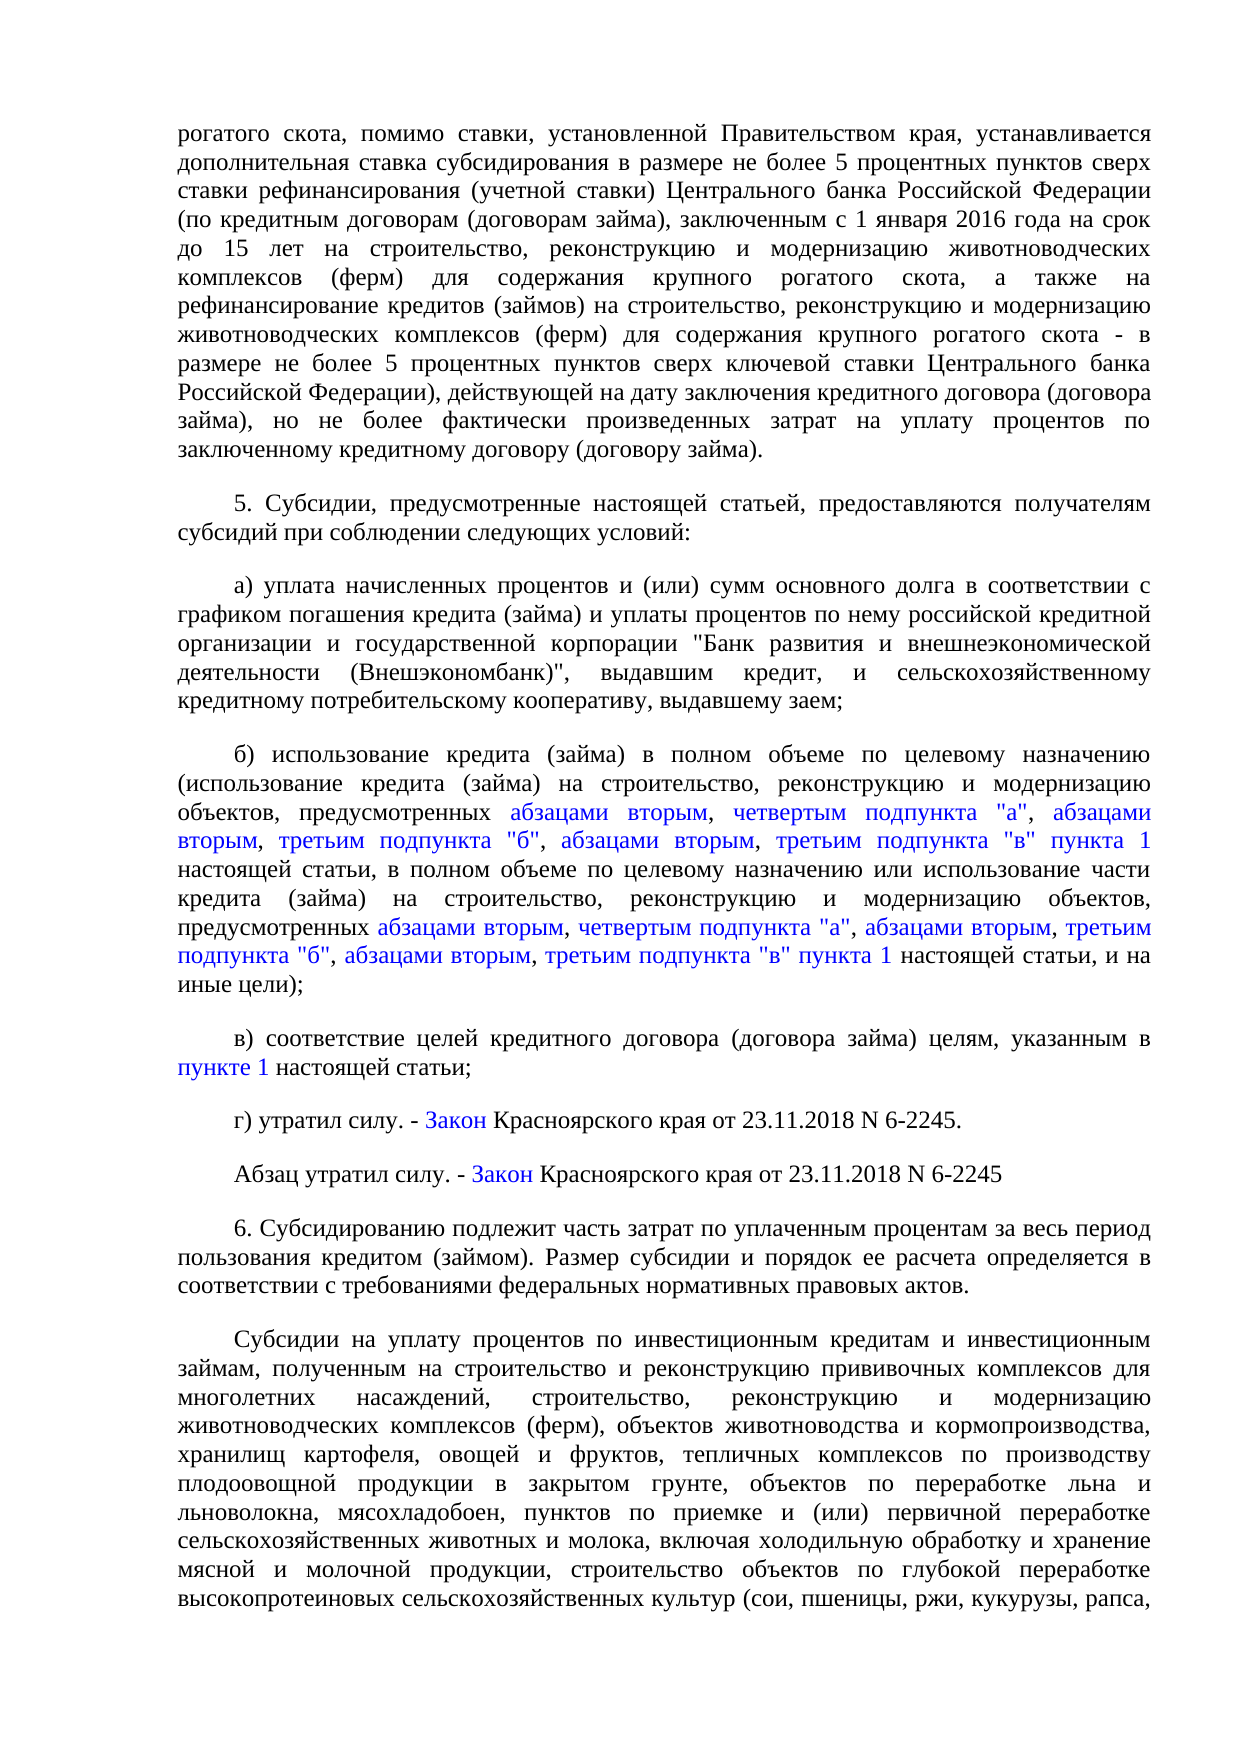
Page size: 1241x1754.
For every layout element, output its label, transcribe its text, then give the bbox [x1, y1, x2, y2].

text в) соответствие целей кредитного договора (договора займа) целям, указанным в пункте 1 настоящей статьи; [177, 1023, 1152, 1081]
text Абзац утратил силу. - Закон Красноярского края от 23.11.2018 N 6-2245 [177, 1159, 1152, 1188]
text а) уплата начисленных процентов и (или) сумм основного долга в соответствии с графиком погашения кредита (займа) и уплаты процентов по нему российской кредитной организации и государственной корпорации "Банк развития и внешнеэкономической деятельности (Внешэкономбанк)", выдавшим кредит, и сельскохозяйственному кредитному потребительскому кооперативу, выдавшему заем; [177, 571, 1152, 714]
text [177, 1324, 1152, 1612]
text 5. Субсидии, предусмотренные настоящей статьей, предоставляются получателям субсидий при соблюдении следующих условий: [177, 488, 1152, 546]
text г) утратил силу. - Закон Красноярского края от 23.11.2018 N 6-2245. [177, 1106, 1152, 1134]
text 6. Субсидированию подлежит часть затрат по уплаченным процентам за весь период пользования кредитом (займом). Размер субсидии и порядок ее расчета определяется в соответствии с требованиями федеральных нормативных правовых актов. [177, 1213, 1152, 1299]
text б) использование кредита (займа) в полном объеме по целевому назначению (использование кредита (займа) на строительство, реконструкцию и модернизацию объектов, предусмотренных абзацами вторым, четвертым подпункта "а", абзацами вторым, третьим подпункта "б", абзацами вторым, третьим подпункта "в" пункта 1 настоящей статьи, в полном объеме по целевому назначению или использование части кредита (займа) на строительство, реконструкцию и модернизацию объектов, предусмотренных абзацами вторым, четвертым подпункта "а", абзацами вторым, третьим подпункта "б", абзацами вторым, третьим подпункта "в" пункта 1 настоящей статьи, и на иные цели); [177, 739, 1152, 998]
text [177, 118, 1152, 463]
